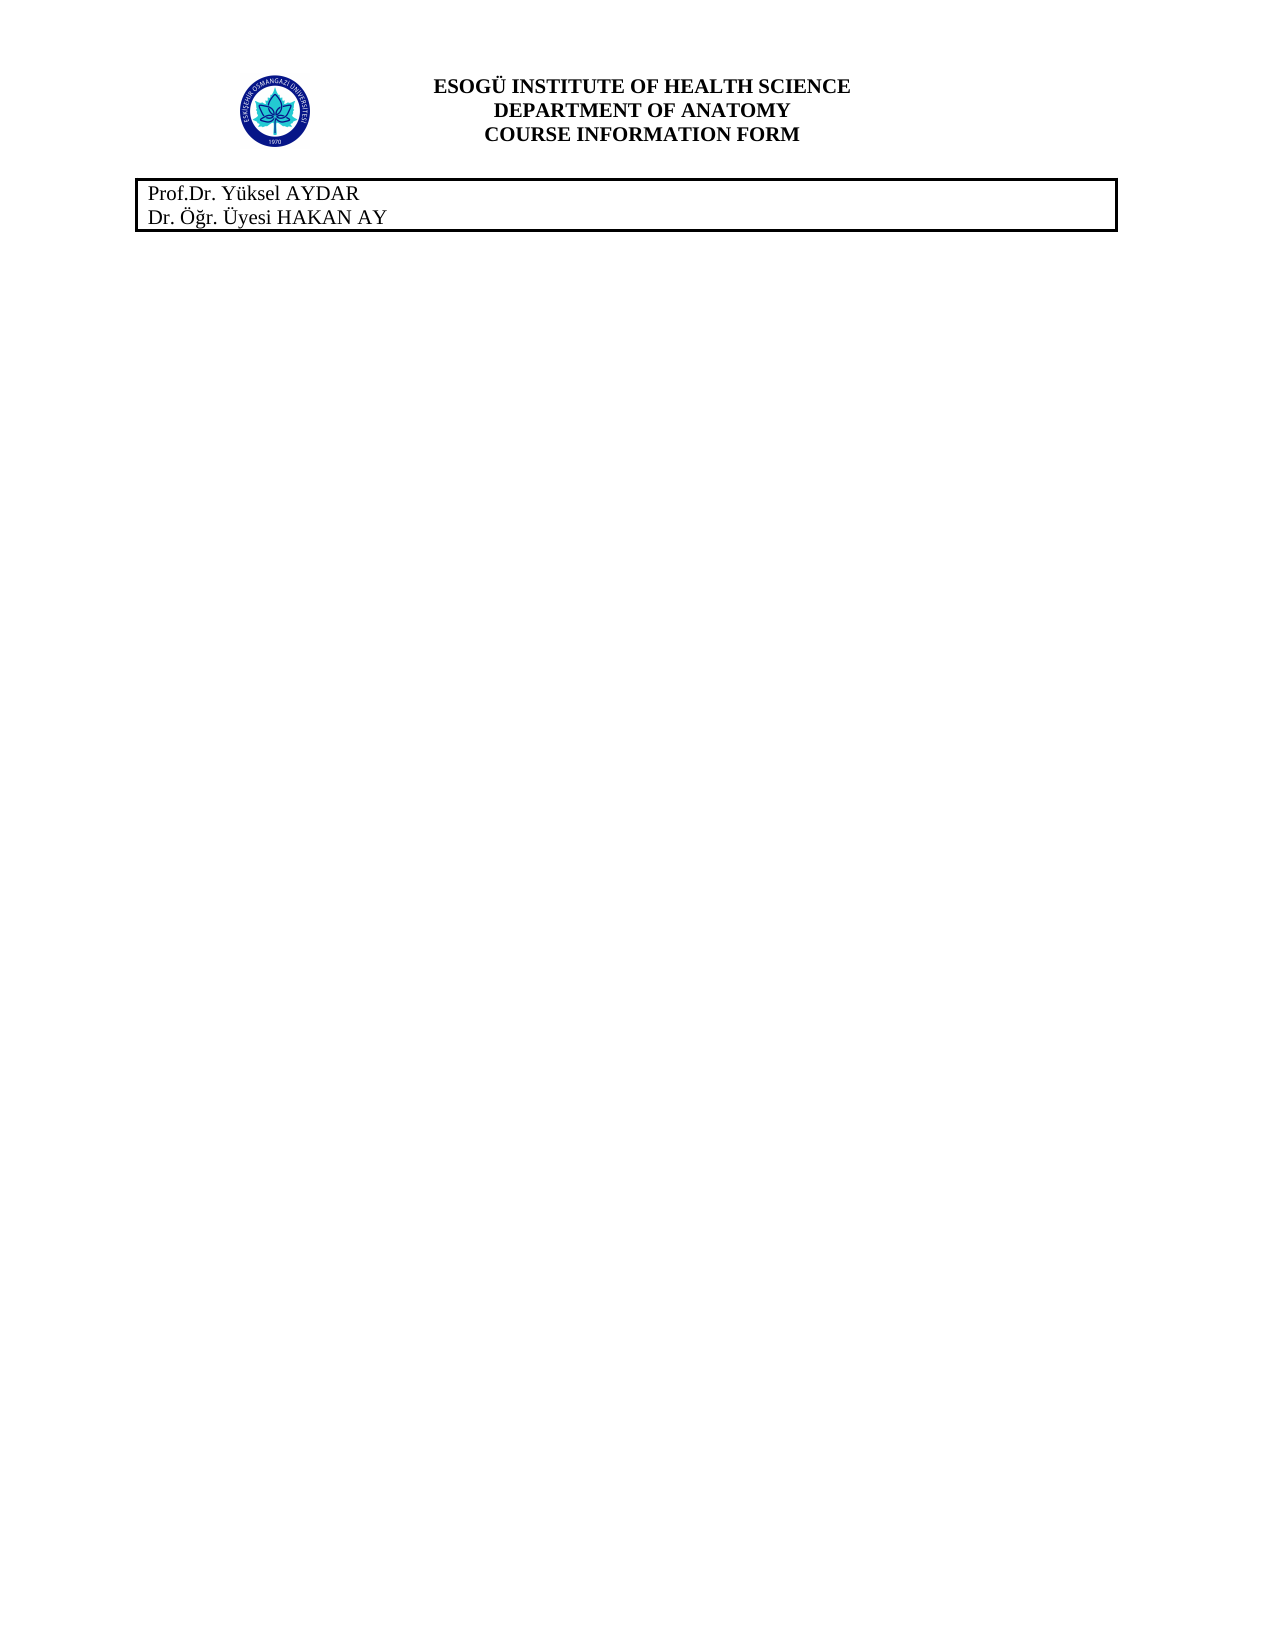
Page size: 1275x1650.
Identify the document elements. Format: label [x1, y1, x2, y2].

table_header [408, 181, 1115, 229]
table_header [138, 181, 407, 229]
picture [239, 73, 310, 149]
